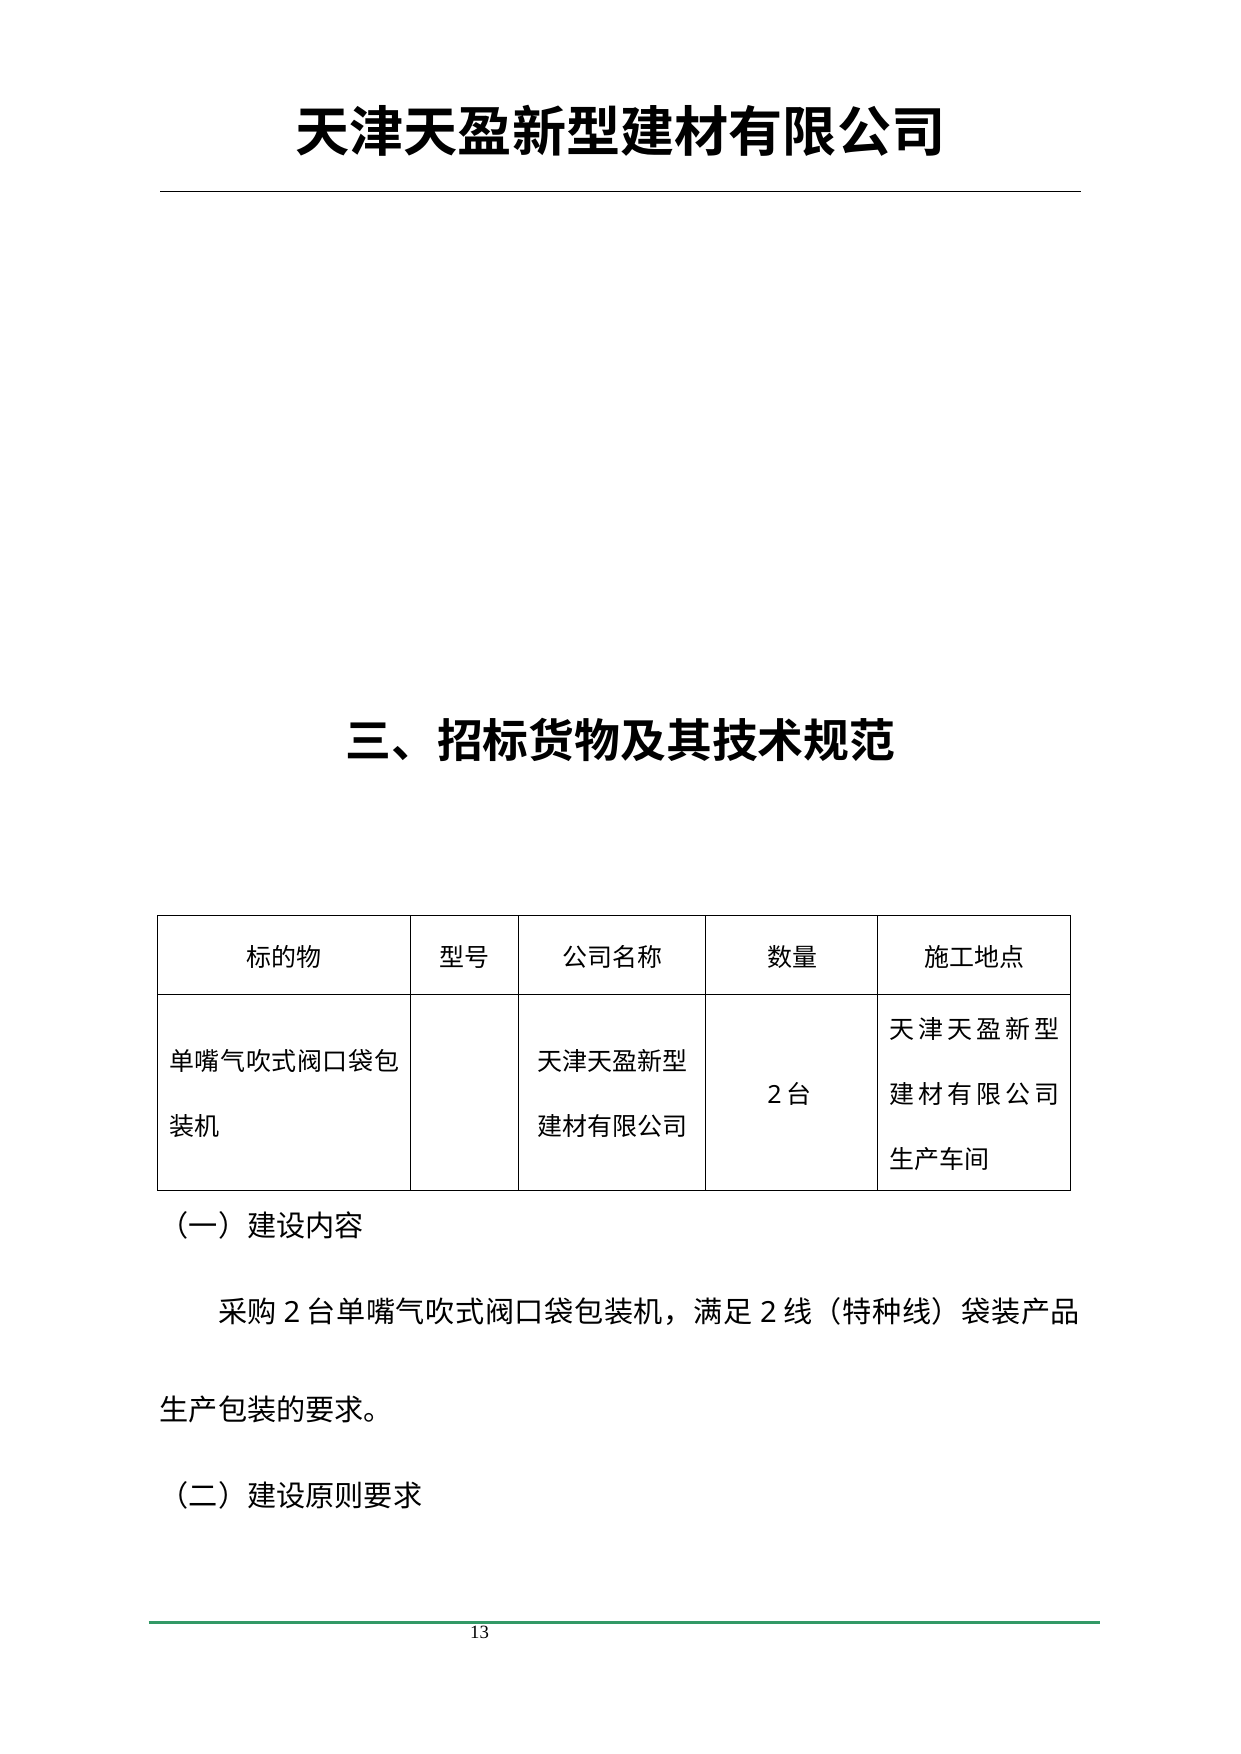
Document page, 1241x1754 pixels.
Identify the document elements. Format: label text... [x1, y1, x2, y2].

table_header 型号 [411, 916, 518, 994]
table_cell [411, 995, 518, 1190]
table_cell 天津天盈新型建材有限公司 [519, 995, 705, 1190]
table_cell 2台 [706, 995, 877, 1190]
table_cell 单嘴气吹式阀口袋包装机 [158, 995, 410, 1190]
table_header 公司名称 [519, 916, 705, 994]
table_header 数量 [706, 916, 877, 994]
text 三、招标货物及其技术规范 [159, 688, 1081, 786]
table_header 施工地点 [878, 916, 1070, 994]
text 采购2台单嘴气吹式阀口袋包装机，满足2线（特种线）袋装产品生产包装的要求。 [159, 1277, 1081, 1440]
text （一）建设内容 [159, 1191, 1081, 1256]
table_cell 天津天盈新型建材有限公司生产车间 [878, 995, 1070, 1190]
table_header 标的物 [158, 916, 410, 994]
text （二）建设原则要求 [159, 1461, 1081, 1526]
